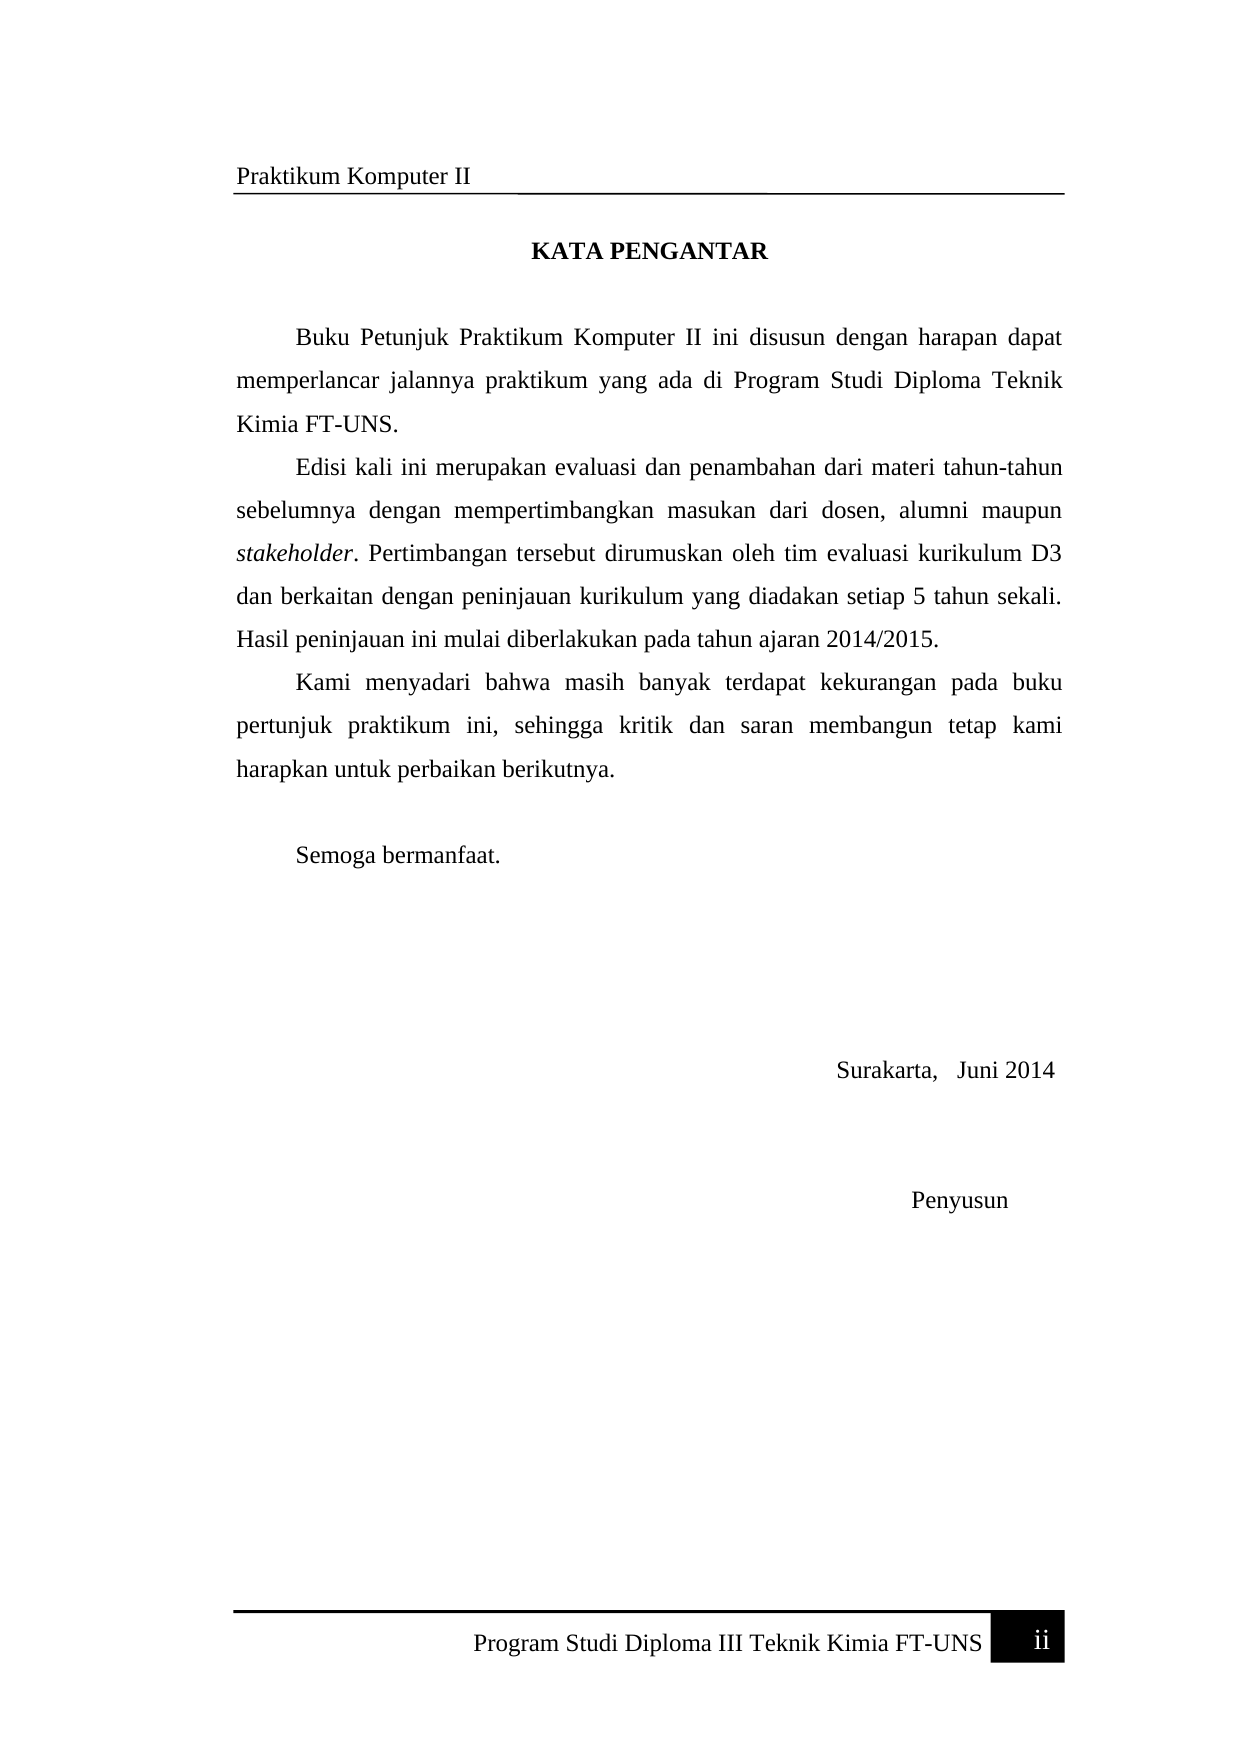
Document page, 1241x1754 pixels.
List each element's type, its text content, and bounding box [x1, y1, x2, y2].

text Buku Petunjuk Praktikum Komputer II ini disusun dengan harapan dapat memperlancar jalannya praktikum yang ada di Program Studi Diploma Teknik Kimia FT-UNS. [236, 322, 1063, 437]
text KATA PENGANTAR [236, 236, 1063, 265]
text Edisi kali ini merupakan evaluasi dan penambahan dari materi tahun-tahun sebelumnya dengan mempertimbangkan masukan dari dosen, alumni maupun stakeholder. Pertimbangan tersebut dirumuskan oleh tim evaluasi kurikulum D3 dan berkaitan dengan peninjauan kurikulum yang diadakan setiap 5 tahun sekali. Hasil peninjauan ini mulai diberlakukan pada tahun ajaran 2014/2015. [236, 452, 1063, 653]
text Surakarta, Juni 2014 [274, 1056, 1063, 1084]
text Penyusun [274, 1185, 1063, 1214]
text Kami menyadari bahwa masih banyak terdapat kekurangan pada buku pertunjuk praktikum ini, sehingga kritik dan saran membangun tetap kami harapkan untuk perbaikan berikutnya. [236, 667, 1063, 782]
text Semoga bermanfaat. [236, 840, 1063, 869]
